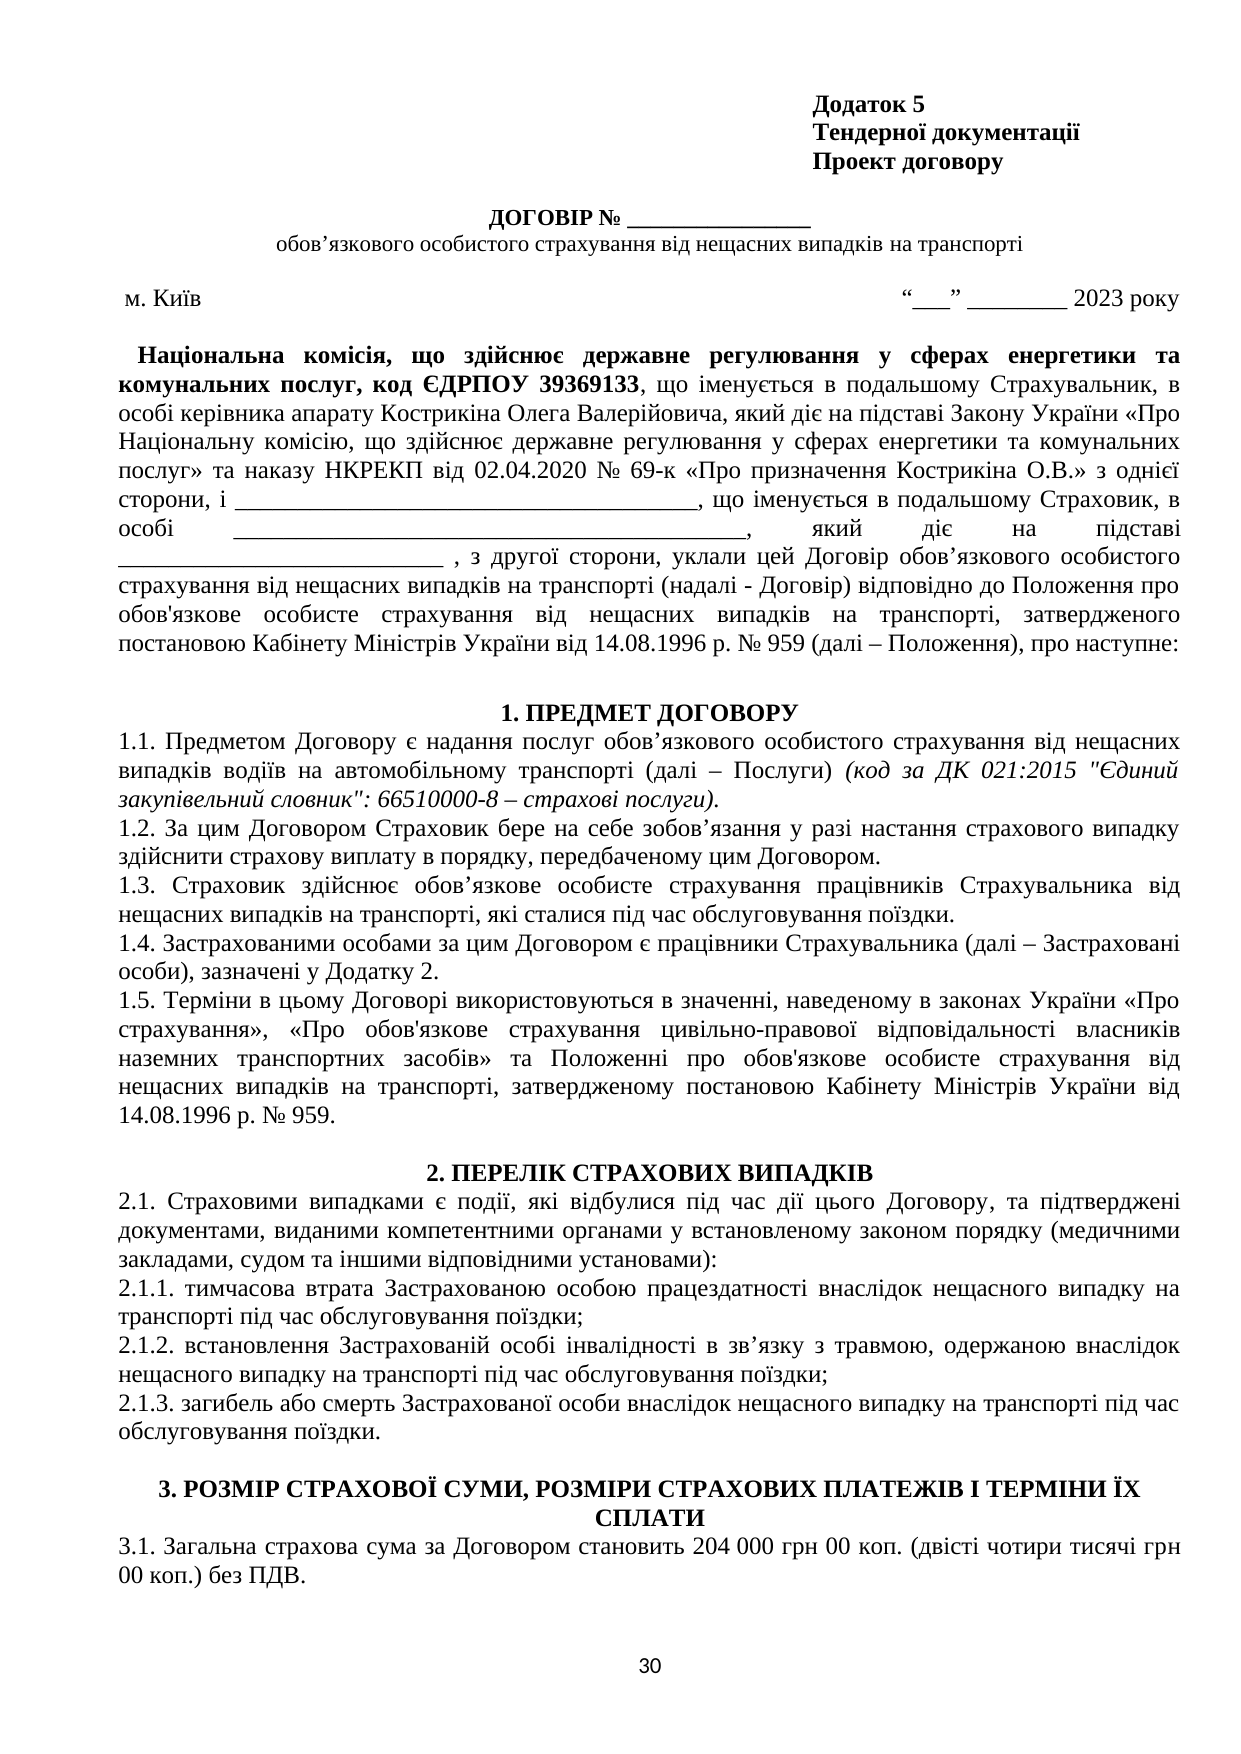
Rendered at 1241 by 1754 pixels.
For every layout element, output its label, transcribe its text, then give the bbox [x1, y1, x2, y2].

text 2.1.2. встановлення Застрахованій особі інвалідності в зв’язку з травмою, одержаною внаслідок нещасного випадку на транспорті під час обслуговування поїздки; [118, 1330, 1181, 1388]
text 1.2. За цим Договором Страховик бере на себе зобов’язання у разі настання страхового випадку здійснити страхову виплату в порядку, передбаченому цим Договором. [118, 813, 1181, 870]
text 1.3. Страховик здійснює обов’язкове особисте страхування працівників Страхувальника від нещасних випадків на транспорті, які сталися під час обслуговування поїздки. [118, 870, 1181, 928]
text 1.5. Терміни в цьому Договорі використовуються в значенні, наведеному в законах України «Про страхування», «Про обов'язкове страхування цивільно-правової відповідальності власників наземних транспортних засобів» та Положенні про обов'язкове особисте страхування від нещасних випадків на транспорті, затвердженому постановою Кабінету Міністрів України від 14.08.1996 р. № 959. [118, 985, 1181, 1129]
text 3.1. Загальна страхова сума за Договором становить 204 000 грн 00 коп. (двісті чотири тисячі грн 00 коп.) без ПДВ. [118, 1531, 1181, 1589]
text 2.1.1. тимчасова втрата Застрахованою особою працездатності внаслідок нещасного випадку на транспорті під час обслуговування поїздки; [118, 1273, 1181, 1330]
text 2. ПЕРЕЛІК СТРАХОВИХ ВИПАДКІВ [118, 1158, 1181, 1186]
text м. Київ “___” ________ 2023 року [118, 283, 1181, 311]
text 1.1. Предметом Договору є надання послуг обов’язкового особистого страхування від нещасних випадків водіїв на автомобільному транспорті (далі – Послуги) (код за ДК 021:2015 "Єдиний закупівельний словник": 66510000-8 – страхові послуги). [118, 726, 1181, 813]
text Національна комісія, що здійснює державне регулювання у сферах енергетики та комунальних послуг, код ЄДРПОУ 39369133, що іменується в подальшому Страхувальник, в особі керівника апарату Кострикіна Олега Валерійовича, який діє на підставі Закону України «Про Національну комісію, що здійснює державне регулювання у сферах енергетики та комунальних послуг» та наказу НКРЕКП від 02.04.2020 № 69-к «Про призначення Кострикіна О.В.» з однієї сторони, і _____________________________________, що іменується в подальшому Страховик, в особі _________________________________________, який діє на підставі __________________________ , з другої сторони, уклали цей Договір обов’язкового особистого страхування від нещасних випадків на транспорті (надалі - Договір) відповідно до Положення про обов'язкове особисте страхування від нещасних випадків на транспорті, затвердженого постановою Кабінету Міністрів України від 14.08.1996 р. № 959 (далі – Положення), про наступне: [118, 340, 1181, 656]
text Тендерної документації [812, 117, 1181, 146]
text 1. ПРЕДМЕТ ДОГОВОРУ [118, 698, 1181, 726]
text Додаток 5 [812, 89, 1181, 117]
text 1.4. Застрахованими особами за цим Договором є працівники Страхувальника (далі – Застраховані особи), зазначені у Додатку 2. [118, 928, 1181, 985]
text 3. РОЗМІР СТРАХОВОЇ СУМИ, РОЗМІРИ СТРАХОВИХ ПЛАТЕЖІВ І ТЕРМІНИ ЇХ СПЛАТИ [118, 1474, 1181, 1531]
text Проект договору [812, 146, 1181, 175]
text обов’язкового особистого страхування від нещасних випадків на транспорті [118, 230, 1181, 256]
text 2.1.3. загибель або смерть Застрахованої особи внаслідок нещасного випадку на транспорті під час обслуговування поїздки. [118, 1388, 1181, 1445]
text ДОГОВIР № ________________ [118, 204, 1181, 230]
text 2.1. Страховими випадками є події, які відбулися під час дії цього Договору, та підтверджені документами, виданими компетентними органами у встановленому законом порядку (медичними закладами, судом та іншими відповідними установами): [118, 1186, 1181, 1273]
